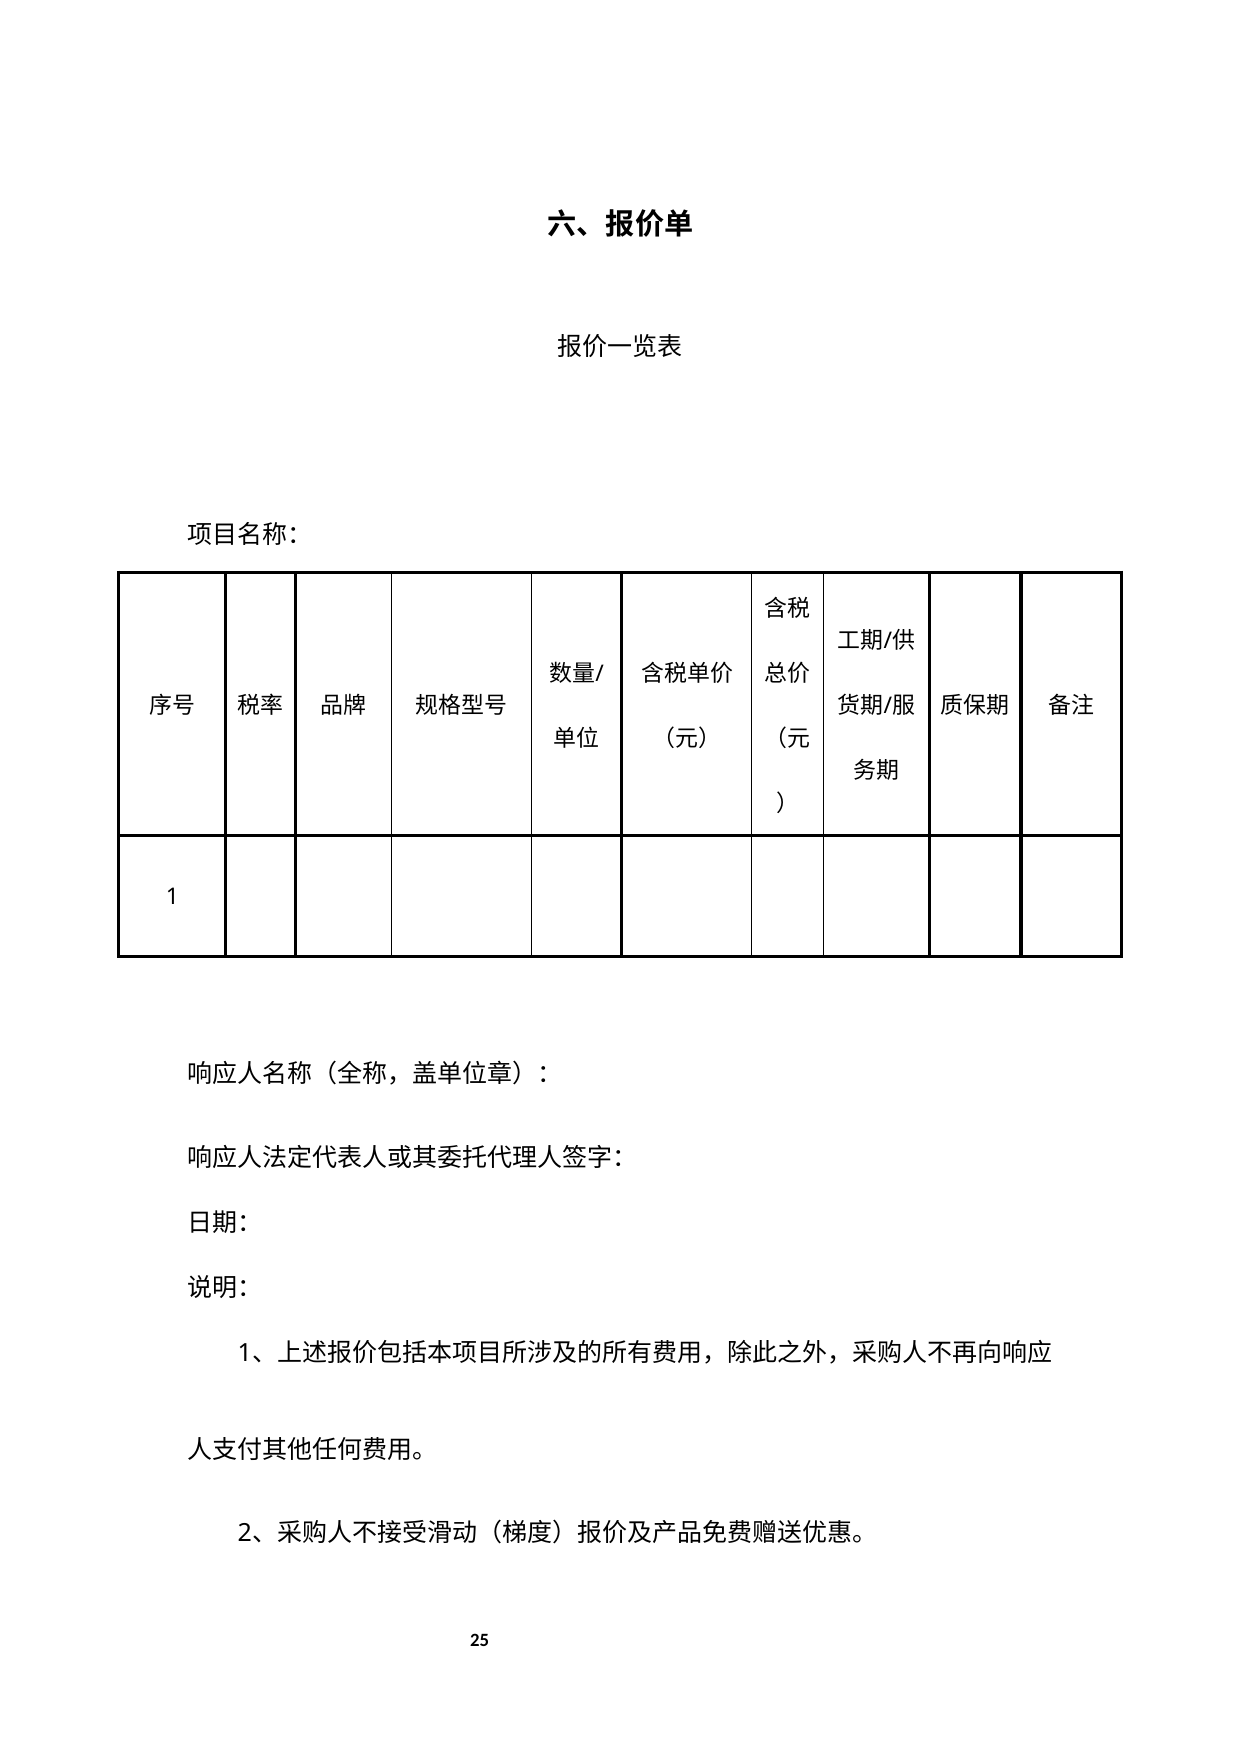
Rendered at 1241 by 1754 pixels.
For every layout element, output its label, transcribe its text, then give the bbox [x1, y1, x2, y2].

subtitle 六、报价单 [187, 189, 1053, 254]
table_cell [824, 837, 928, 954]
table_cell [297, 837, 391, 954]
table_cell [532, 837, 620, 954]
text 1、上述报价包括本项目所涉及的所有费用，除此之外，采购人不再向响应人支付其他任何费用。 [187, 1318, 1053, 1480]
table_header 含税单价（元） [623, 574, 751, 834]
table_cell [752, 837, 823, 954]
text 响应人法定代表人或其委托代理人签字： [187, 1123, 1053, 1188]
table_header 质保期 [931, 574, 1019, 834]
subtitle 报价一览表 [187, 312, 1053, 377]
table_cell [931, 837, 1019, 954]
text 日期： [187, 1188, 1053, 1253]
table_header 品牌 [297, 574, 391, 834]
table_header 税率 [227, 574, 294, 834]
table_cell 1 [120, 837, 224, 954]
table_cell [227, 837, 294, 954]
table_header 规格型号 [392, 574, 531, 834]
table_header 备注 [1023, 574, 1120, 834]
table_header 序号 [120, 574, 224, 834]
table_cell [392, 837, 531, 954]
text 响应人名称（全称，盖单位章）： [187, 1039, 1053, 1104]
table_header 数量/单位 [532, 574, 620, 834]
text 2、采购人不接受滑动（梯度）报价及产品免费赠送优惠。 [187, 1498, 1053, 1563]
table_cell [623, 837, 751, 954]
text 项目名称： [187, 500, 1053, 565]
text 说明： [187, 1253, 1053, 1318]
table_header 工期/供货期/服务期 [824, 574, 928, 834]
table_cell [1023, 837, 1120, 954]
table_header 含税总价（元） [752, 574, 823, 834]
